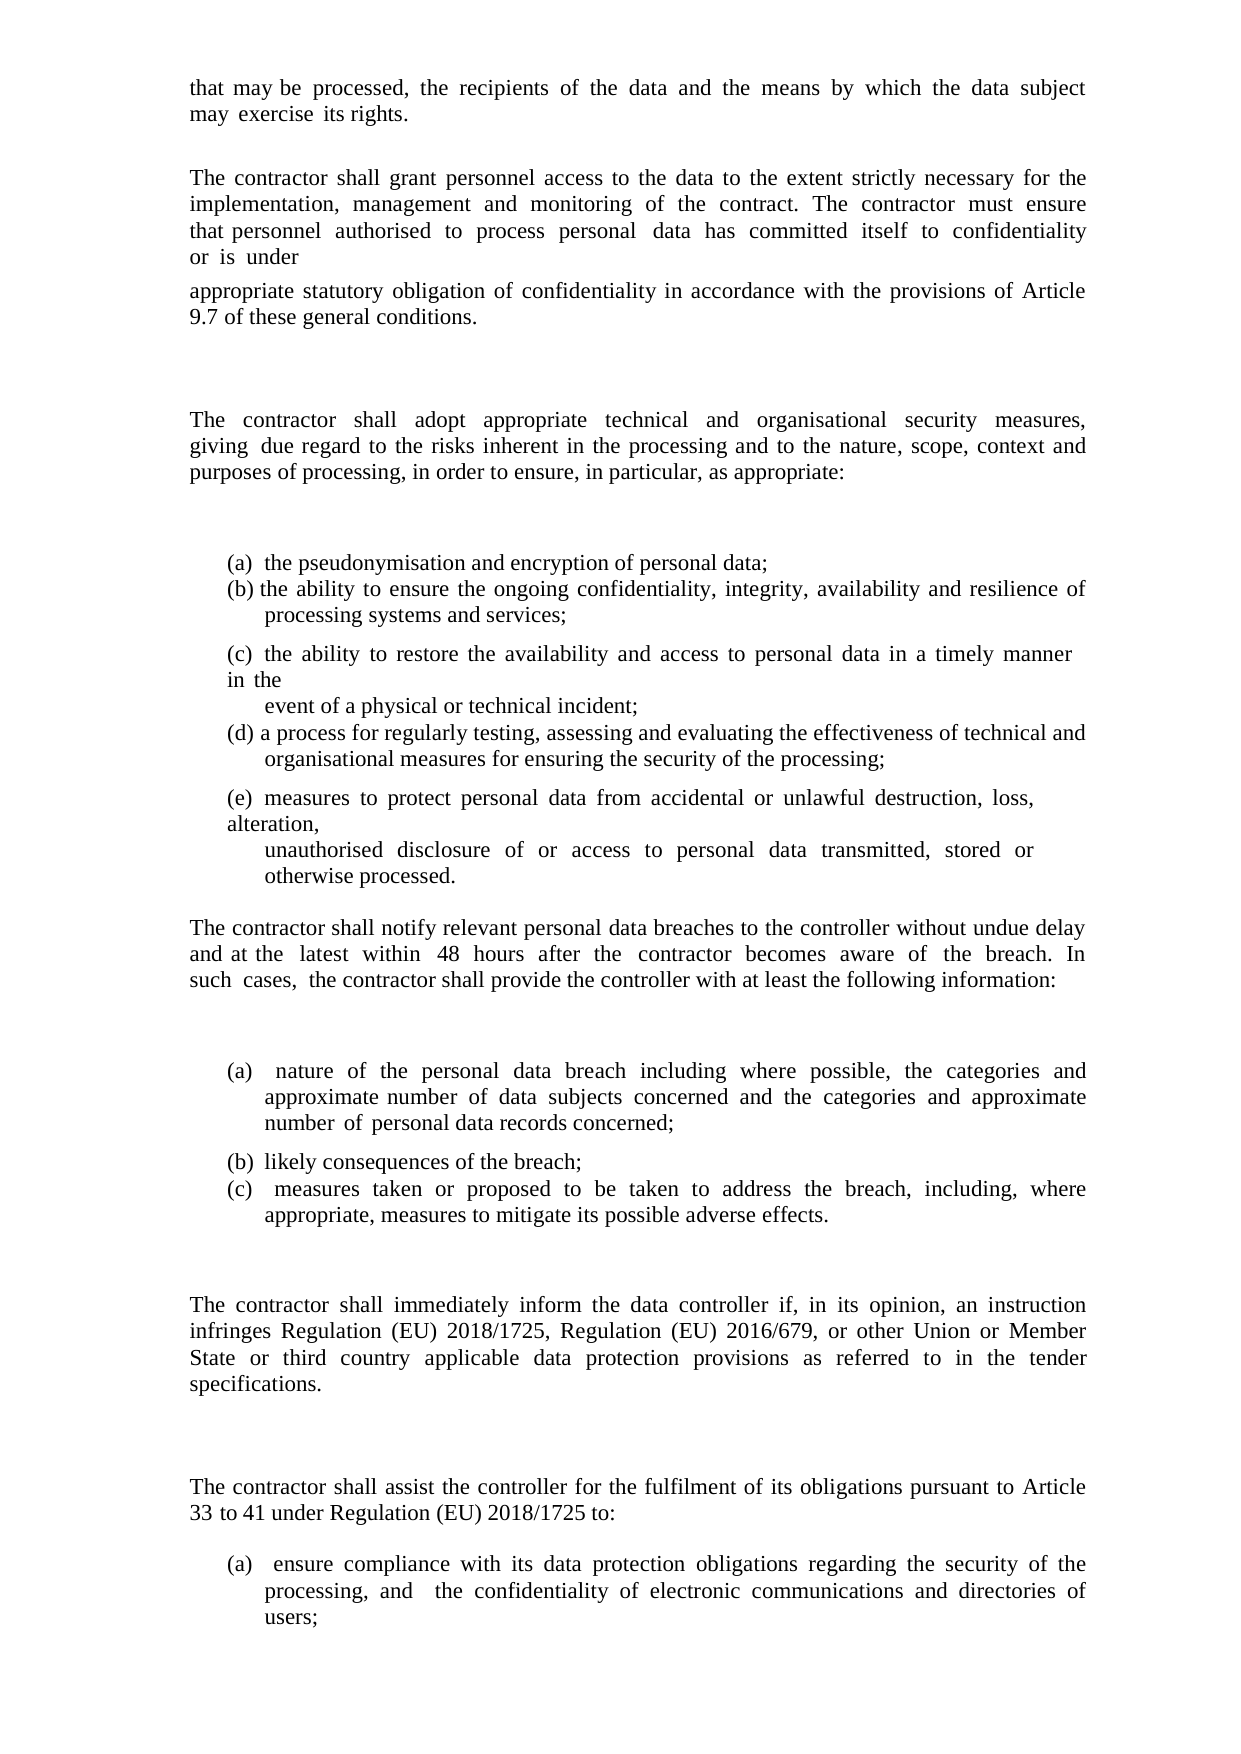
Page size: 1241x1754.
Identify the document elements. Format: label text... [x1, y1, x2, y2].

text (a) ensure compliance with its data protection obligations regarding the security of the processing, and the confidentiality of electronic communications and directories of users; [227, 1550, 1087, 1629]
text (c) the ability to restore the availability and access to personal data in a timely manner in the [227, 640, 1094, 692]
text The contractor shall assist the controller for the fulfilment of its obligations pursuant to Article 33 to 41 under Regulation (EU) 2018/1725 to: [189, 1473, 1086, 1525]
text The contractor shall notify relevant personal data breaches to the controller without undue delay and at the latest within 48 hours after the contractor becomes aware of the breach. In such cases, the contractor shall provide the controller with at least the following information: [189, 914, 1086, 993]
text (a) nature of the personal data breach including where possible, the categories and approximate number of data subjects concerned and the categories and approximate number of personal data records concerned; [227, 1057, 1086, 1136]
text (b) the ability to ensure the ongoing confidentiality, integrity, availability and resilience of processing systems and services; [227, 575, 1086, 628]
text event of a physical or technical incident; [264, 692, 1094, 719]
text (d) a process for regularly testing, assessing and evaluating the effectiveness of technical and organisational measures for ensuring the security of the processing; [227, 719, 1087, 772]
text unauthorised disclosure of or access to personal data transmitted, stored or otherwise processed. [264, 837, 1086, 889]
text (b) likely consequences of the breach; [227, 1148, 1094, 1174]
text (e) measures to protect personal data from accidental or unlawful destruction, loss, alteration, [227, 784, 1094, 836]
text (c) measures taken or proposed to be taken to address the breach, including, where appropriate, measures to mitigate its possible adverse effects. [227, 1175, 1086, 1227]
text The contractor shall immediately inform the data controller if, in its opinion, an instruction infringes Regulation (EU) 2018/1725, Regulation (EU) 2016/679, or other Union or Member State or third country applicable data protection provisions as referred to in the tender specifications. [189, 1291, 1087, 1397]
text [189, 74, 1087, 127]
text The contractor shall adopt appropriate technical and organisational security measures, giving due regard to the risks inherent in the processing and to the nature, scope, context and purposes of processing, in order to ensure, in particular, as appropriate: [189, 406, 1086, 485]
text (a) the pseudonymisation and encryption of personal data; [227, 548, 1094, 575]
text The contractor shall grant personnel access to the data to the extent strictly necessary for the implementation, management and monitoring of the contract. The contractor must ensure that personnel authorised to process personal data has committed itself to confidentiality or is under [189, 164, 1087, 269]
text appropriate statutory obligation of confidentiality in accordance with the provisions of Article 9.7 of these general conditions. [189, 277, 1086, 329]
